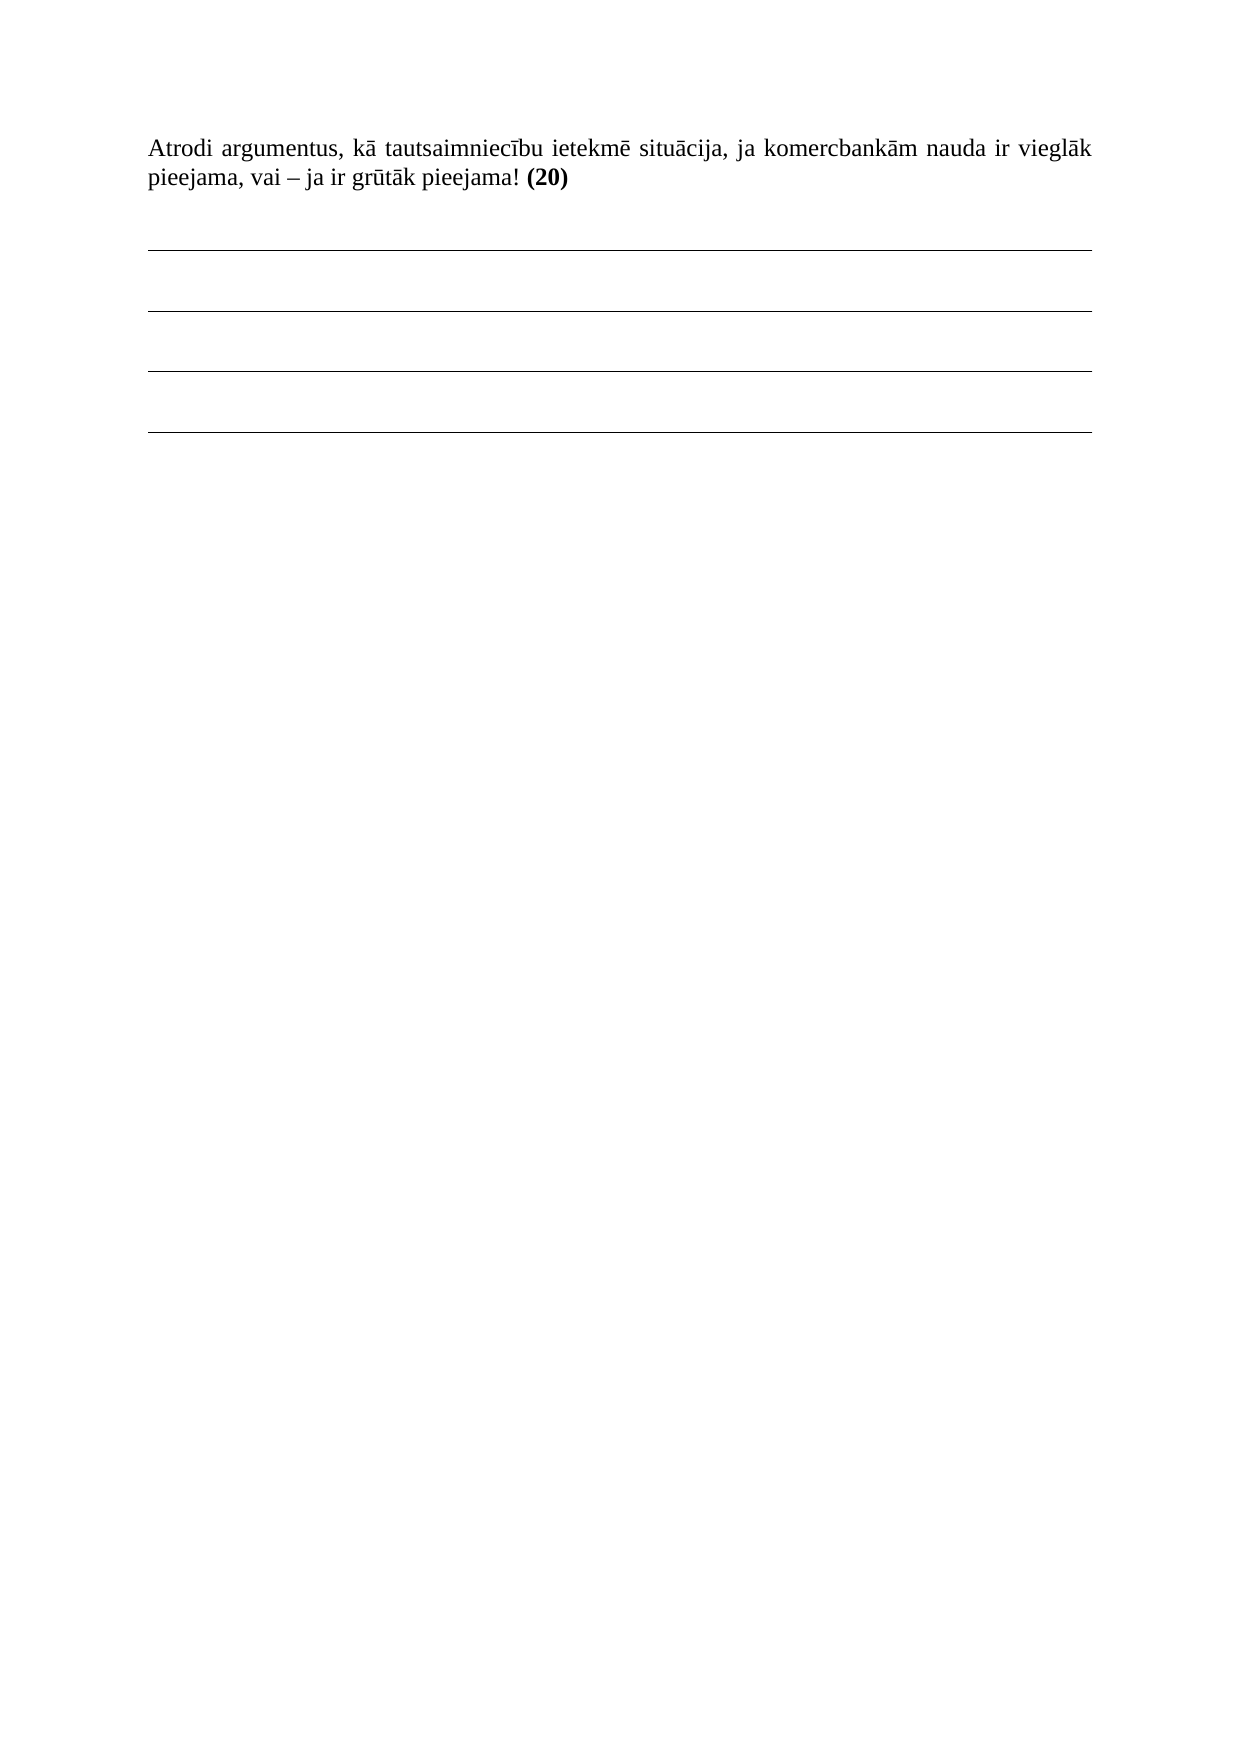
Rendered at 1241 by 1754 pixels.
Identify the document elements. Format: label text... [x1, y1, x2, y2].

text Atrodi argumentus, kā tautsaimniecību ietekmē situācija, ja komercbankām nauda ir vieglāk pieejama, vai – ja ir grūtāk pieejama! (20) [148, 133, 1092, 190]
